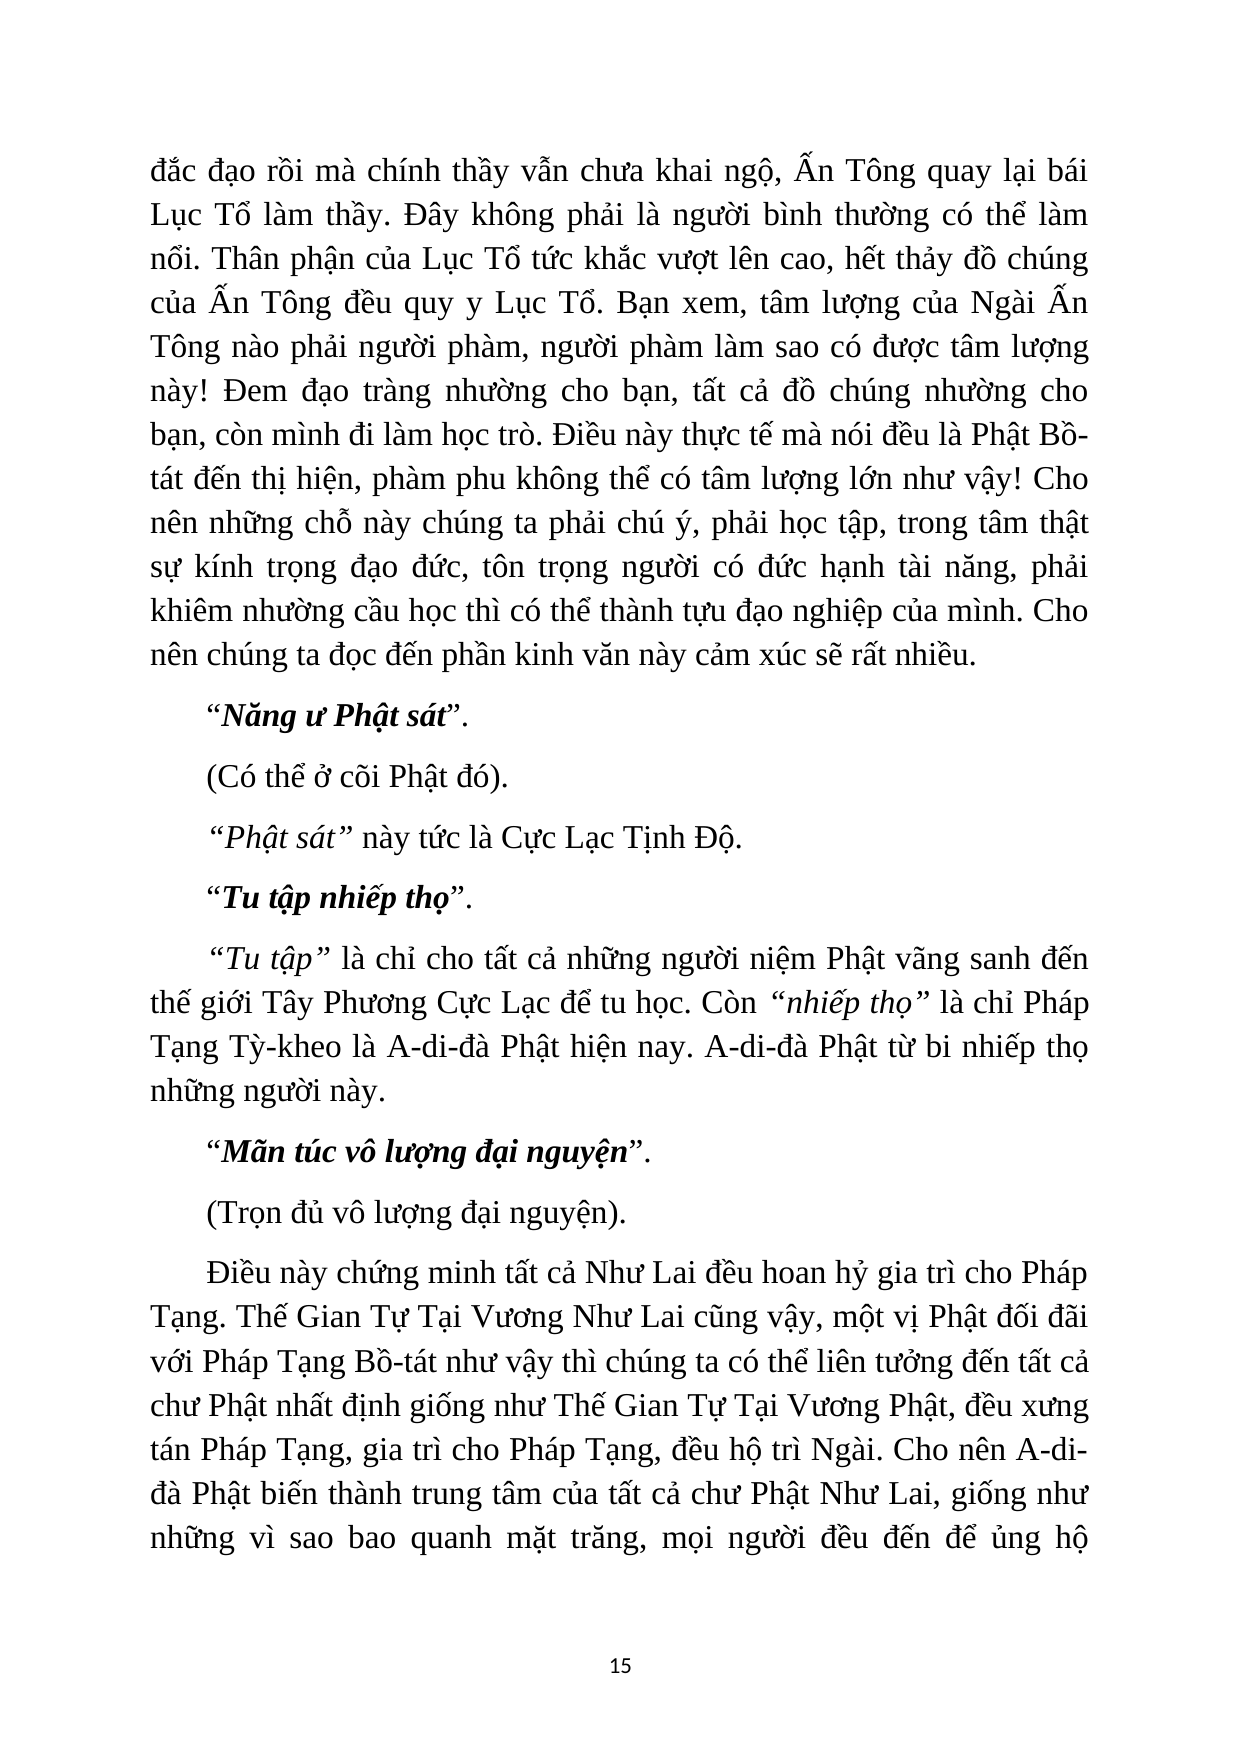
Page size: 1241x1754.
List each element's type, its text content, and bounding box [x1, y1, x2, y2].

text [150, 1253, 1090, 1555]
text “Mãn túc vô lượng đại nguyện”. [150, 1131, 1090, 1169]
text (Trọn đủ vô lượng đại nguyện). [150, 1192, 1090, 1230]
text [150, 150, 1090, 673]
text “Năng ư Phật sát”. [150, 695, 1090, 734]
text “Tu tập” là chỉ cho tất cả những người niệm Phật vãng sanh đến thế giới Tây Phương Cực Lạc để tu học. Còn “nhiếp thọ” là chỉ Pháp Tạng Tỳ-kheo là A-di-đà Phật hiện nay. A-di-đà Phật từ bi nhiếp thọ những người này. [150, 938, 1090, 1109]
text “Phật sát” này tức là Cực Lạc Tịnh Độ. [150, 817, 1090, 855]
text (Có thể ở cõi Phật đó). [150, 756, 1090, 794]
text “Tu tập nhiếp thọ”. [150, 878, 1090, 916]
